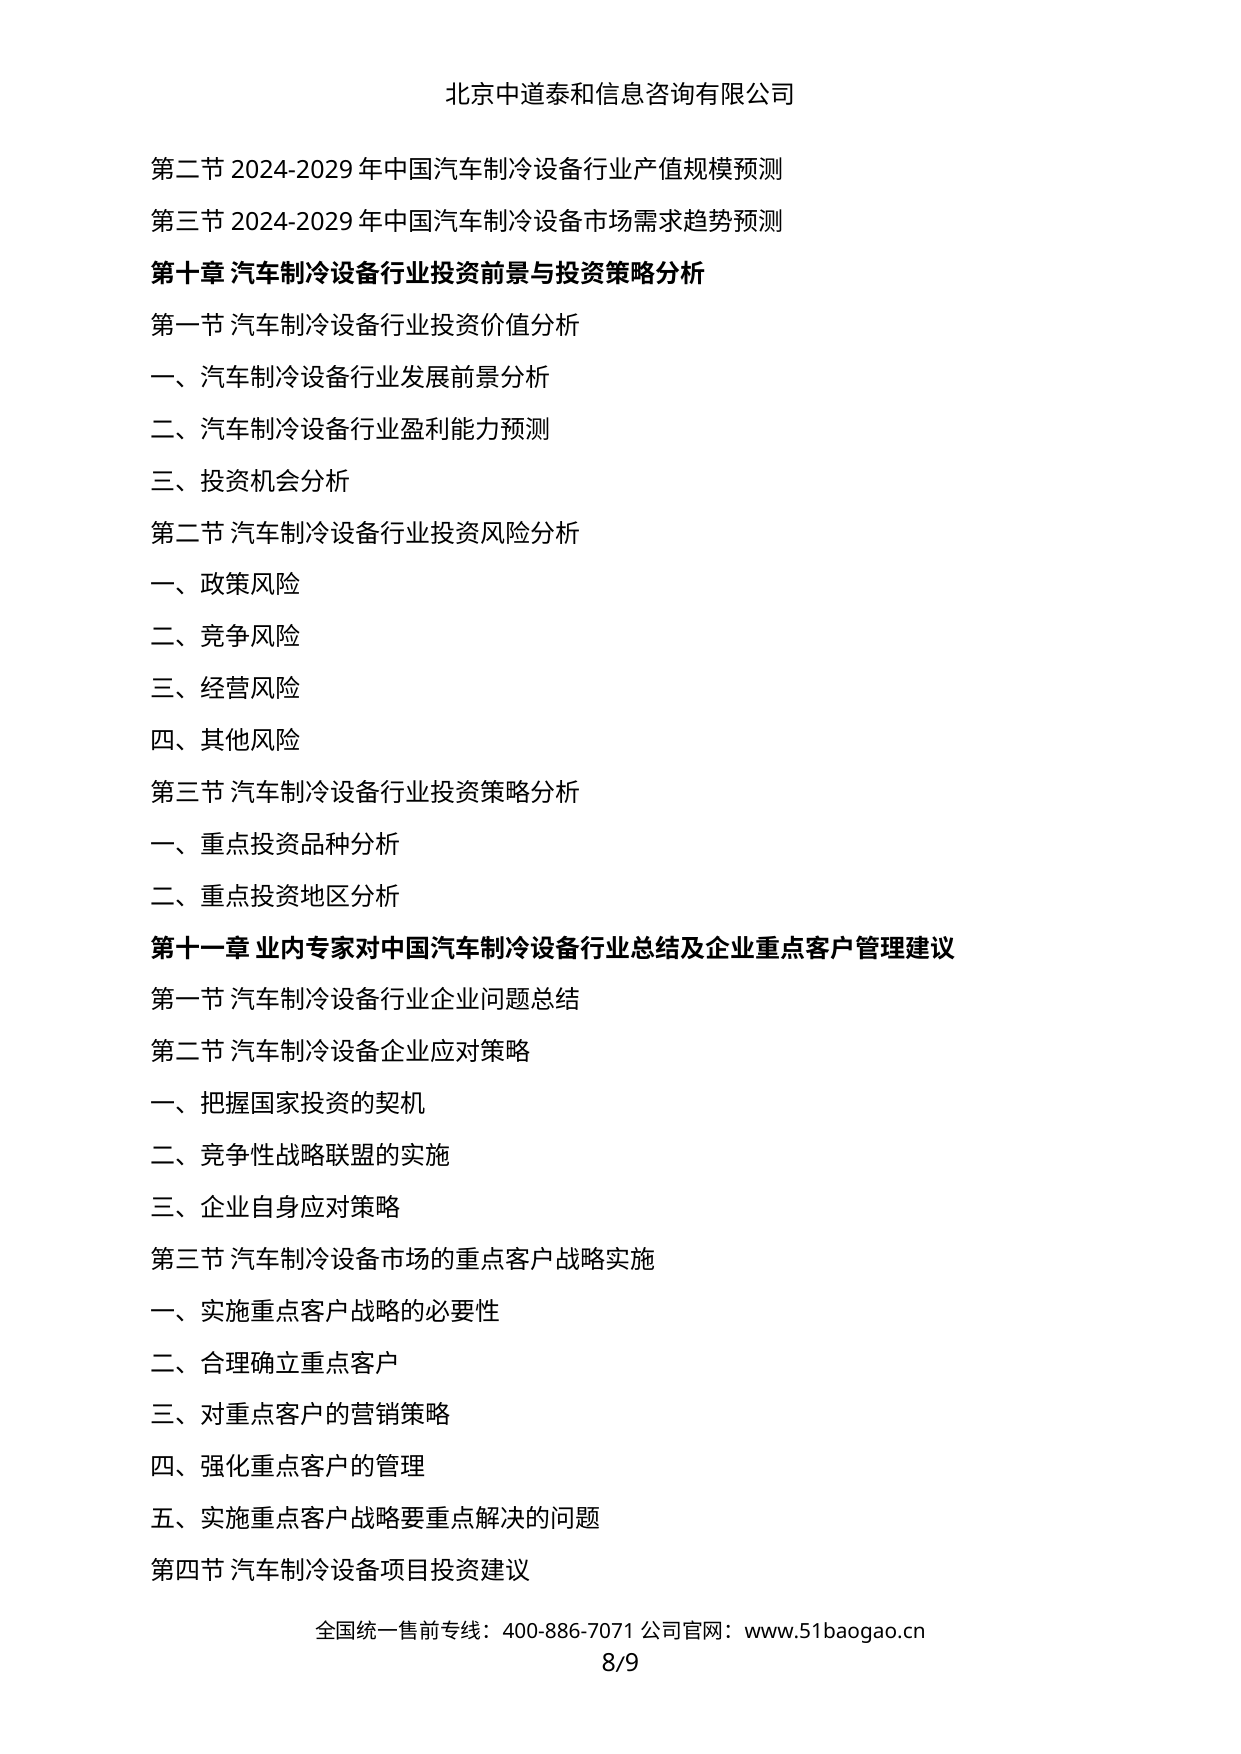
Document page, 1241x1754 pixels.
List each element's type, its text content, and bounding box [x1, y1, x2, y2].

text 第一节 汽车制冷设备行业投资价值分析 [150, 306, 1090, 342]
text 第一节 汽车制冷设备行业企业问题总结 [150, 980, 1090, 1016]
text 四、强化重点客户的管理 [150, 1447, 1090, 1483]
text 二、汽车制冷设备行业盈利能力预测 [150, 409, 1090, 446]
text 第二节 汽车制冷设备行业投资风险分析 [150, 513, 1090, 549]
text 第二节 汽车制冷设备企业应对策略 [150, 1032, 1090, 1068]
text 五、实施重点客户战略要重点解决的问题 [150, 1499, 1090, 1535]
text 一、汽车制冷设备行业发展前景分析 [150, 357, 1090, 394]
text 第三节 汽车制冷设备市场的重点客户战略实施 [150, 1239, 1090, 1276]
text 一、实施重点客户战略的必要性 [150, 1291, 1090, 1327]
text 二、竞争风险 [150, 617, 1090, 653]
text 一、重点投资品种分析 [150, 824, 1090, 861]
text 三、经营风险 [150, 669, 1090, 705]
text 二、重点投资地区分析 [150, 876, 1090, 912]
text 第十一章 业内专家对中国汽车制冷设备行业总结及企业重点客户管理建议 [150, 928, 1090, 964]
text 第十章 汽车制冷设备行业投资前景与投资策略分析 [150, 254, 1090, 290]
text 三、对重点客户的营销策略 [150, 1395, 1090, 1431]
text 第二节 2024-2029年中国汽车制冷设备行业产值规模预测 [150, 150, 1090, 186]
text 第四节 汽车制冷设备项目投资建议 [150, 1551, 1090, 1587]
text 三、企业自身应对策略 [150, 1187, 1090, 1224]
text 第三节 汽车制冷设备行业投资策略分析 [150, 772, 1090, 809]
text 第三节 2024-2029年中国汽车制冷设备市场需求趋势预测 [150, 202, 1090, 238]
text 三、投资机会分析 [150, 461, 1090, 497]
text 一、政策风险 [150, 565, 1090, 601]
text 二、竞争性战略联盟的实施 [150, 1136, 1090, 1172]
text 二、合理确立重点客户 [150, 1343, 1090, 1379]
text 一、把握国家投资的契机 [150, 1084, 1090, 1120]
text 四、其他风险 [150, 721, 1090, 757]
